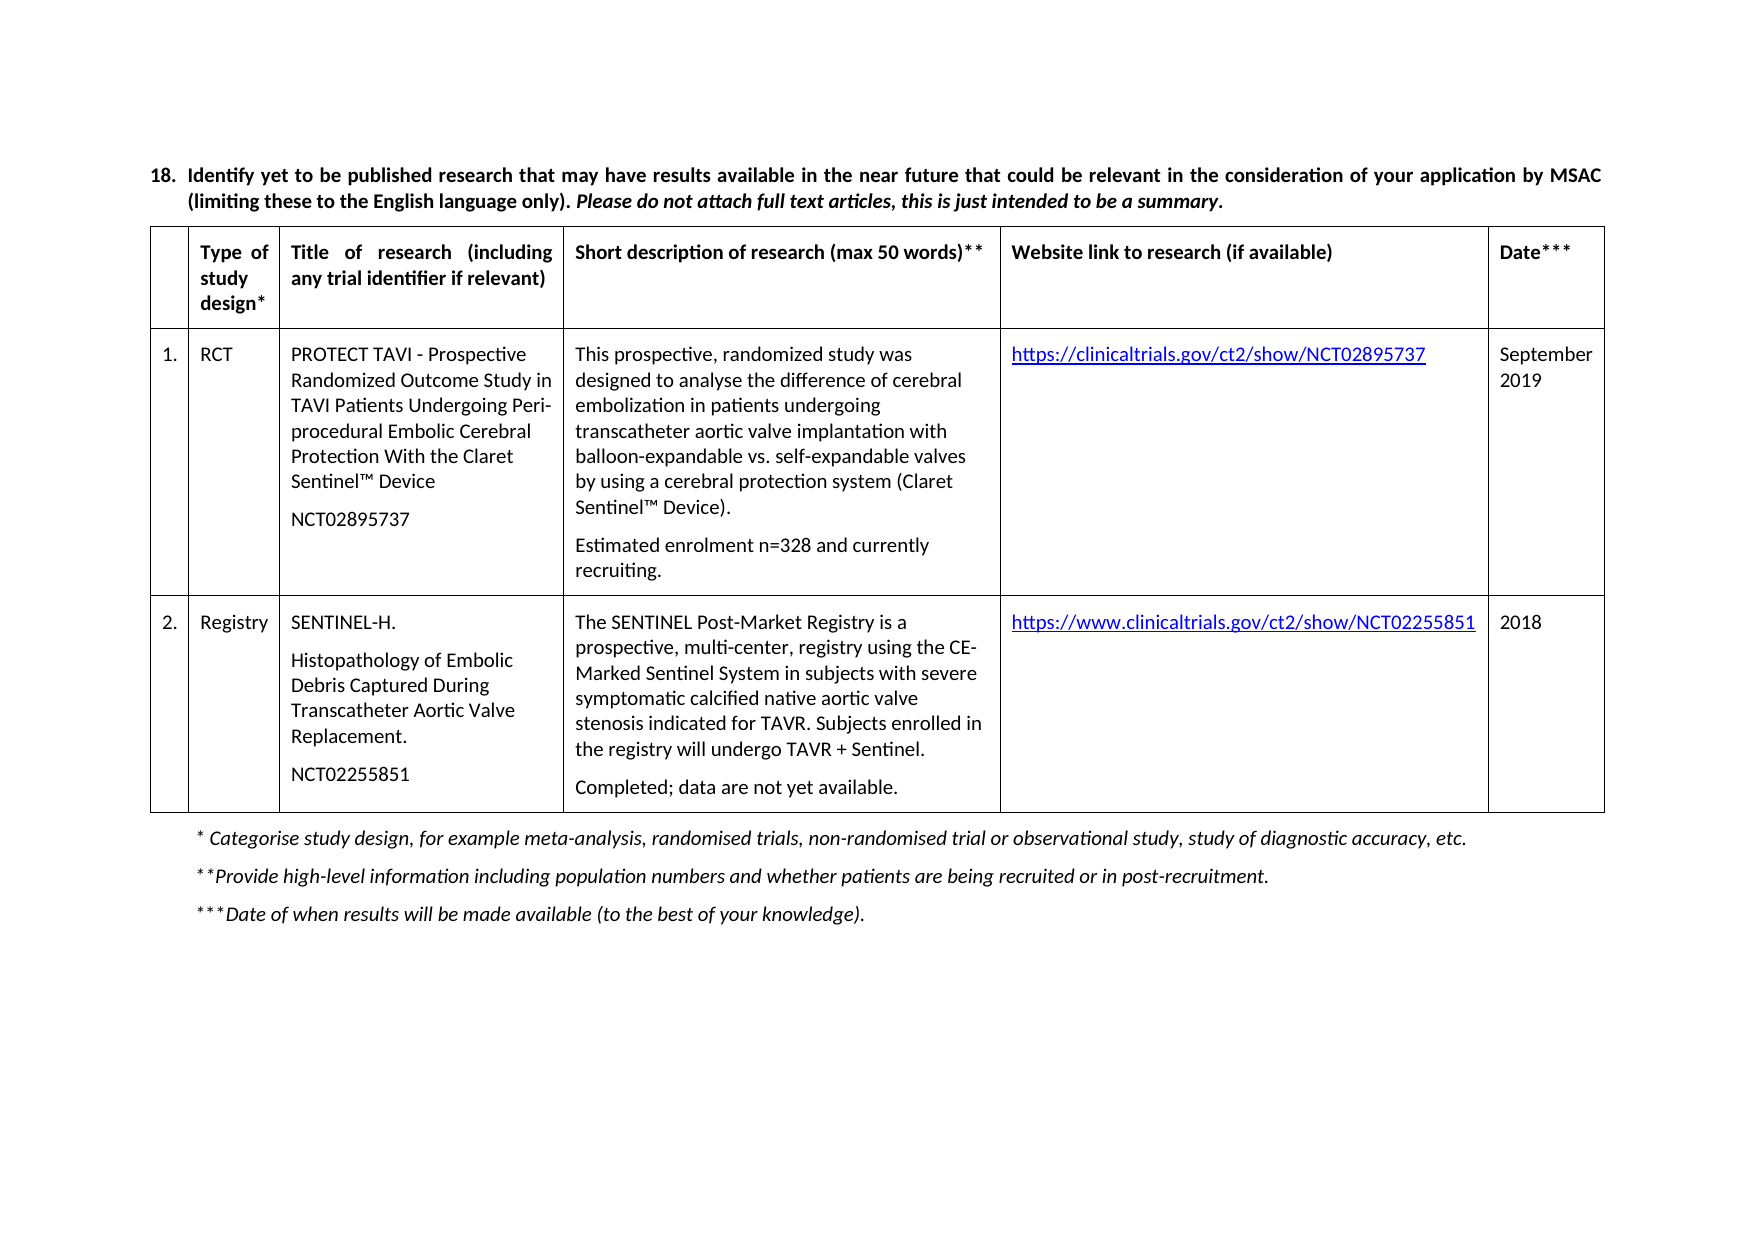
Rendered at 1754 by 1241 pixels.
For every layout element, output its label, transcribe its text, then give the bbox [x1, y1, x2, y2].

table_cell The SENTINEL Post-Market Registry is a prospective, multi-center, registry using the CE-Marked Sentinel System in subjects with severe symptomatic calcified native aortic valve stenosis indicated for TAVR. Subjects enrolled in the registry will undergo TAVR + Sentinel. Completed; data are not yet available. [564, 596, 1000, 812]
table_cell https://clinicaltrials.gov/ct2/show/NCT02895737 [1001, 329, 1488, 595]
table_cell https://www.clinicaltrials.gov/ct2/show/NCT02255851 [1001, 596, 1488, 812]
table_cell 2. [151, 596, 188, 812]
table_cell September 2019 [1489, 329, 1604, 595]
table_cell Registry [189, 596, 279, 812]
table_header Title of research (including any trial identifier if relevant) [280, 227, 563, 328]
table_cell 2018 [1489, 596, 1604, 812]
text ***Date of when results will be made available (to the best of your knowledge). [194, 901, 1604, 927]
table_cell This prospective, randomized study was designed to analyse the difference of cerebral embolization in patients undergoing transcatheter aortic valve implantation with balloon-expandable vs. self-expandable valves by using a cerebral protection system (Claret Sentinel™ Device). Estimated enrolment n=328 and currently recruiting. [564, 329, 1000, 595]
table_cell 1. [151, 329, 188, 595]
table_cell PROTECT TAVI - Prospective Randomized Outcome Study in TAVI Patients Undergoing Peri-procedural Embolic Cerebral Protection With the Claret Sentinel™ Device NCT02895737 [280, 329, 563, 595]
table_header Website link to research (if available) [1001, 227, 1488, 328]
table_header Date*** [1489, 227, 1604, 328]
subtitle Identify yet to be published research that may have results available in the near future that could be relevant in the consideration of your application by MSAC (limiting these to the English language only). Please do not attach full text articles, this is just intended to be a summary. [150, 162, 1604, 213]
text * Categorise study design, for example meta-analysis, randomised trials, non-randomised trial or observational study, study of diagnostic accuracy, etc. [194, 825, 1604, 851]
table_cell RCT [189, 329, 279, 595]
table_header Short description of research (max 50 words)** [564, 227, 1000, 328]
text **Provide high-level information including population numbers and whether patients are being recruited or in post-recruitment. [194, 863, 1604, 889]
table_header [151, 227, 188, 328]
table_cell SENTINEL-H. Histopathology of Embolic Debris Captured During Transcatheter Aortic Valve Replacement. NCT02255851 [280, 596, 563, 812]
table_header Type of study design* [189, 227, 279, 328]
